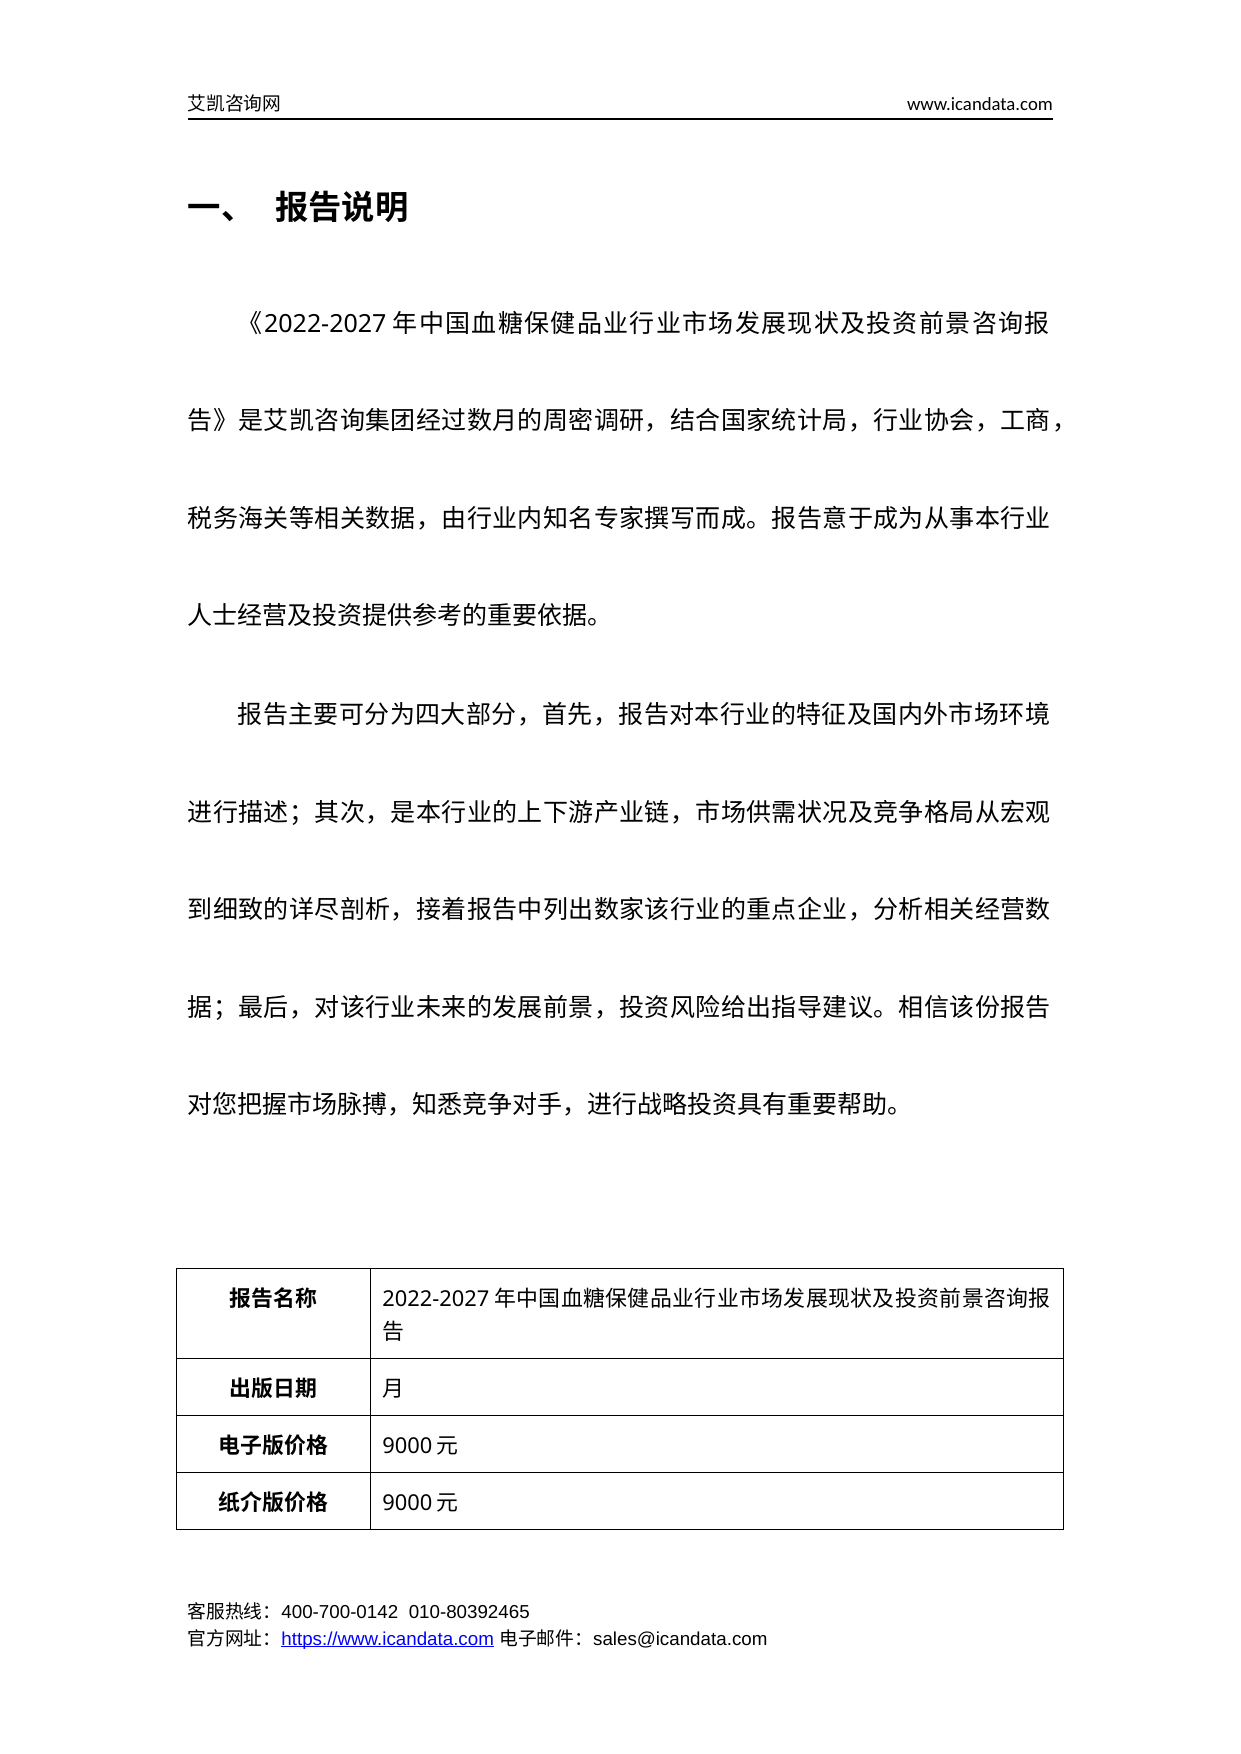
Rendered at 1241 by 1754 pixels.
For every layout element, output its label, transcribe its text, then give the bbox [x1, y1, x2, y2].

text 《2022-2027年中国血糖保健品业行业市场发展现状及投资前景咨询报告》是艾凯咨询集团经过数月的周密调研，结合国家统计局，行业协会，工商，税务海关等相关数据，由行业内知名专家撰写而成。报告意于成为从事本行业人士经营及投资提供参考的重要依据。 [187, 289, 1053, 646]
table_cell 电子版价格 [177, 1416, 370, 1472]
table_header 2022-2027年中国血糖保健品业行业市场发展现状及投资前景咨询报告 [371, 1269, 1063, 1358]
text 报告主要可分为四大部分，首先，报告对本行业的特征及国内外市场环境进行描述；其次，是本行业的上下游产业链，市场供需状况及竞争格局从宏观到细致的详尽剖析，接着报告中列出数家该行业的重点企业，分析相关经营数据；最后，对该行业未来的发展前景，投资风险给出指导建议。相信该份报告对您把握市场脉搏，知悉竞争对手，进行战略投资具有重要帮助。 [187, 681, 1053, 1136]
table_cell 月 [371, 1359, 1063, 1415]
table_header 报告名称 [177, 1269, 370, 1358]
table_cell 9000元 [371, 1473, 1063, 1529]
table_cell 纸介版价格 [177, 1473, 370, 1529]
table_cell 出版日期 [177, 1359, 370, 1415]
table_cell 9000元 [371, 1416, 1063, 1472]
subtitle 报告说明 [187, 172, 1053, 237]
